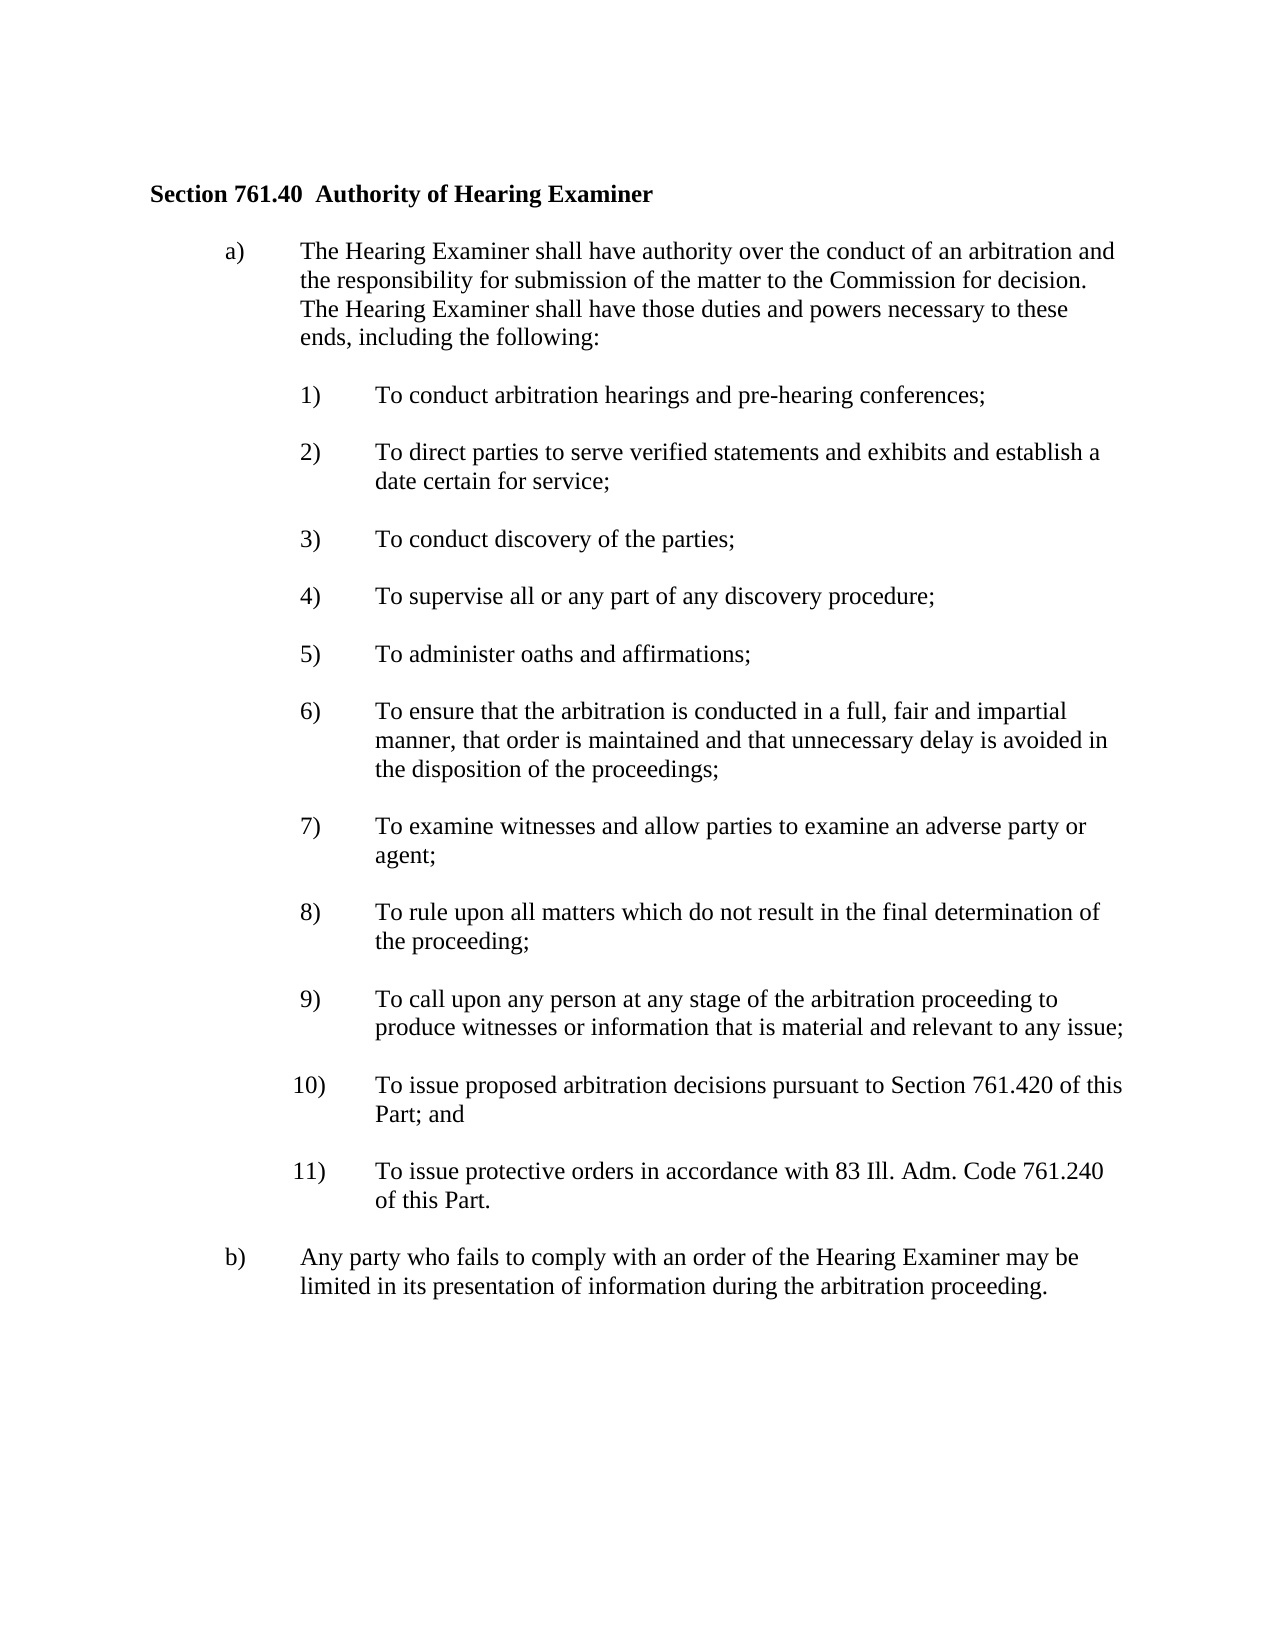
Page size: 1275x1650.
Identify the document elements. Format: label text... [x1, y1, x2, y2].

text 4) To supervise all or any part of any discovery procedure; [300, 581, 1125, 610]
text 6) To ensure that the arbitration is conducted in a full, fair and impartial manner, that order is maintained and that unnecessary delay is avoided in the disposition of the proceedings; [300, 696, 1125, 782]
text 2) To direct parties to serve verified statements and exhibits and establish a date certain for service; [300, 437, 1125, 495]
text 5) To administer oaths and affirmations; [300, 639, 1125, 667]
text 9) To call upon any person at any stage of the arbitration proceeding to produce witnesses or information that is material and relevant to any issue; [300, 984, 1125, 1041]
text 10) To issue proposed arbitration decisions pursuant to Section 761.420 of this Part; and [292, 1070, 1125, 1127]
text 1) To conduct arbitration hearings and pre-hearing conferences; [300, 380, 1125, 409]
text 8) To rule upon all matters which do not result in the final determination of the proceeding; [300, 897, 1125, 955]
text a) The Hearing Examiner shall have authority over the conduct of an arbitration and the responsibility for submission of the matter to the Commission for decision. The Hearing Examiner shall have those duties and powers necessary to these ends, including the following: [225, 236, 1125, 351]
text Section 761.40 Authority of Hearing Examiner [150, 179, 1125, 207]
text b) Any party who fails to comply with an order of the Hearing Examiner may be limited in its presentation of information during the arbitration proceeding. [225, 1242, 1125, 1300]
text 3) To conduct discovery of the parties; [300, 524, 1125, 552]
text 7) To examine witnesses and allow parties to examine an adverse party or agent; [300, 811, 1125, 869]
text 11) To issue protective orders in accordance with 83 Ill. Adm. Code 761.240 of this Part. [292, 1156, 1125, 1214]
